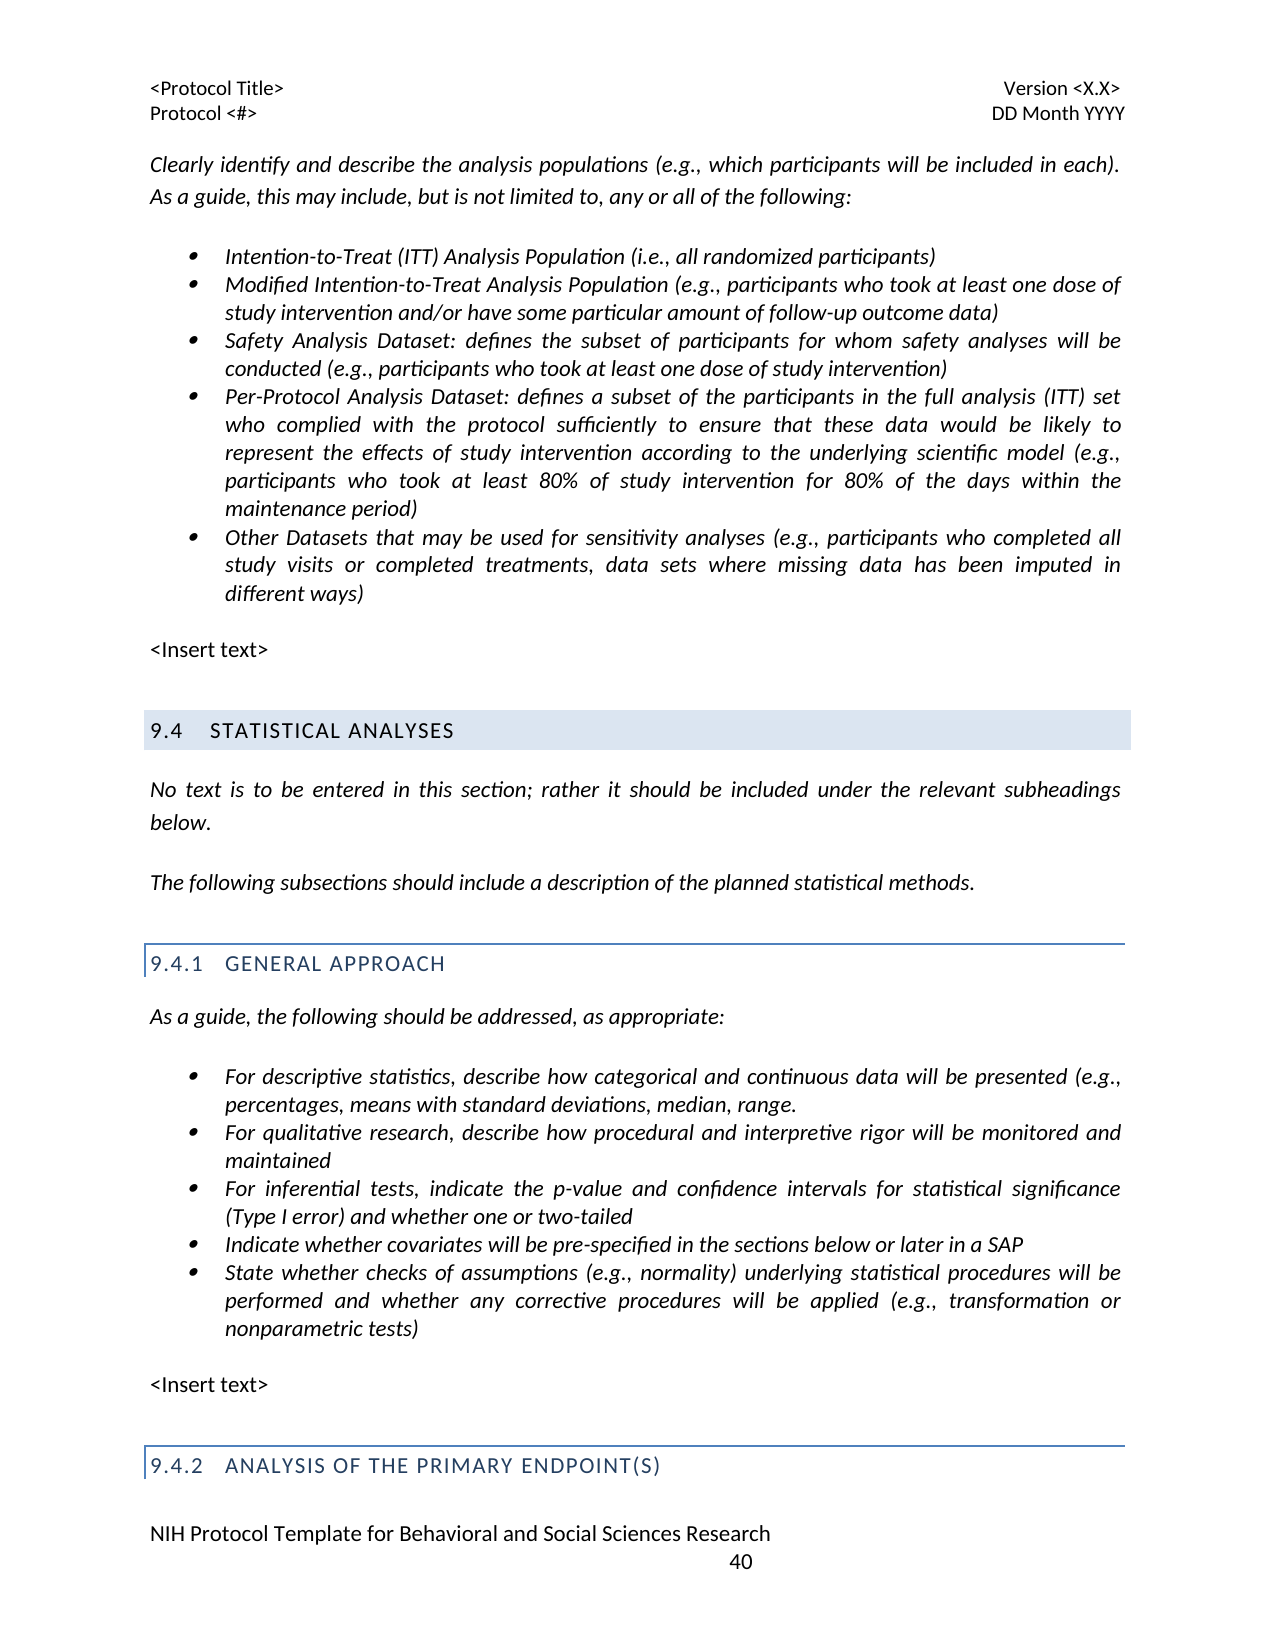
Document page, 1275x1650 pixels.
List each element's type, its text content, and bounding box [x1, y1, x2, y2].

list Safety Analysis Dataset: defines the subset of participants for whom safety analyses will be conducted (e.g., participants who took at least one dose of study intervention) [187, 326, 1125, 382]
list Intention-to-Treat (ITT) Analysis Population (i.e., all randomized participants) [187, 242, 1125, 270]
subtitle Analysis of the Primary Endpoint(s) [146, 1447, 1125, 1479]
list For inferential tests, indicate the p-value and confidence intervals for statistical significance (Type I error) and whether one or two-tailed [187, 1174, 1125, 1230]
text The following subsections should include a description of the planned statistical methods. [150, 868, 1125, 896]
list Per-Protocol Analysis Dataset: defines a subset of the participants in the full analysis (ITT) set who complied with the protocol sufficiently to ensure that these data would be likely to represent the effects of study intervention according to the underlying scientific model (e.g., participants who took at least 80% of study intervention for 80% of the days within the maintenance period) [187, 382, 1125, 523]
list For qualitative research, describe how procedural and interpretive rigor will be monitored and maintained [187, 1118, 1125, 1174]
text Clearly identify and describe the analysis populations (e.g., which participants will be included in each). As a guide, this may include, but is not limited to, any or all of the following: [150, 150, 1125, 210]
text <Insert text> [150, 1370, 1125, 1398]
text <Insert text> [150, 635, 1125, 663]
list State whether checks of assumptions (e.g., normality) underlying statistical procedures will be performed and whether any corrective procedures will be applied (e.g., transformation or nonparametric tests) [187, 1258, 1125, 1342]
subtitle Statistical Analyses [150, 716, 1125, 744]
list For descriptive statistics, describe how categorical and continuous data will be presented (e.g., percentages, means with standard deviations, median, range. [187, 1062, 1125, 1118]
subtitle General Approach [146, 945, 1125, 977]
text As a guide, the following should be addressed, as appropriate: [150, 1002, 1125, 1030]
text No text is to be entered in this section; rather it should be included under the relevant subheadings below. [150, 775, 1125, 836]
list Modified Intention-to-Treat Analysis Population (e.g., participants who took at least one dose of study intervention and/or have some particular amount of follow-up outcome data) [187, 270, 1125, 326]
list Other Datasets that may be used for sensitivity analyses (e.g., participants who completed all study visits or completed treatments, data sets where missing data has been imputed in different ways) [187, 523, 1125, 607]
list Indicate whether covariates will be pre-specified in the sections below or later in a SAP [187, 1230, 1125, 1258]
